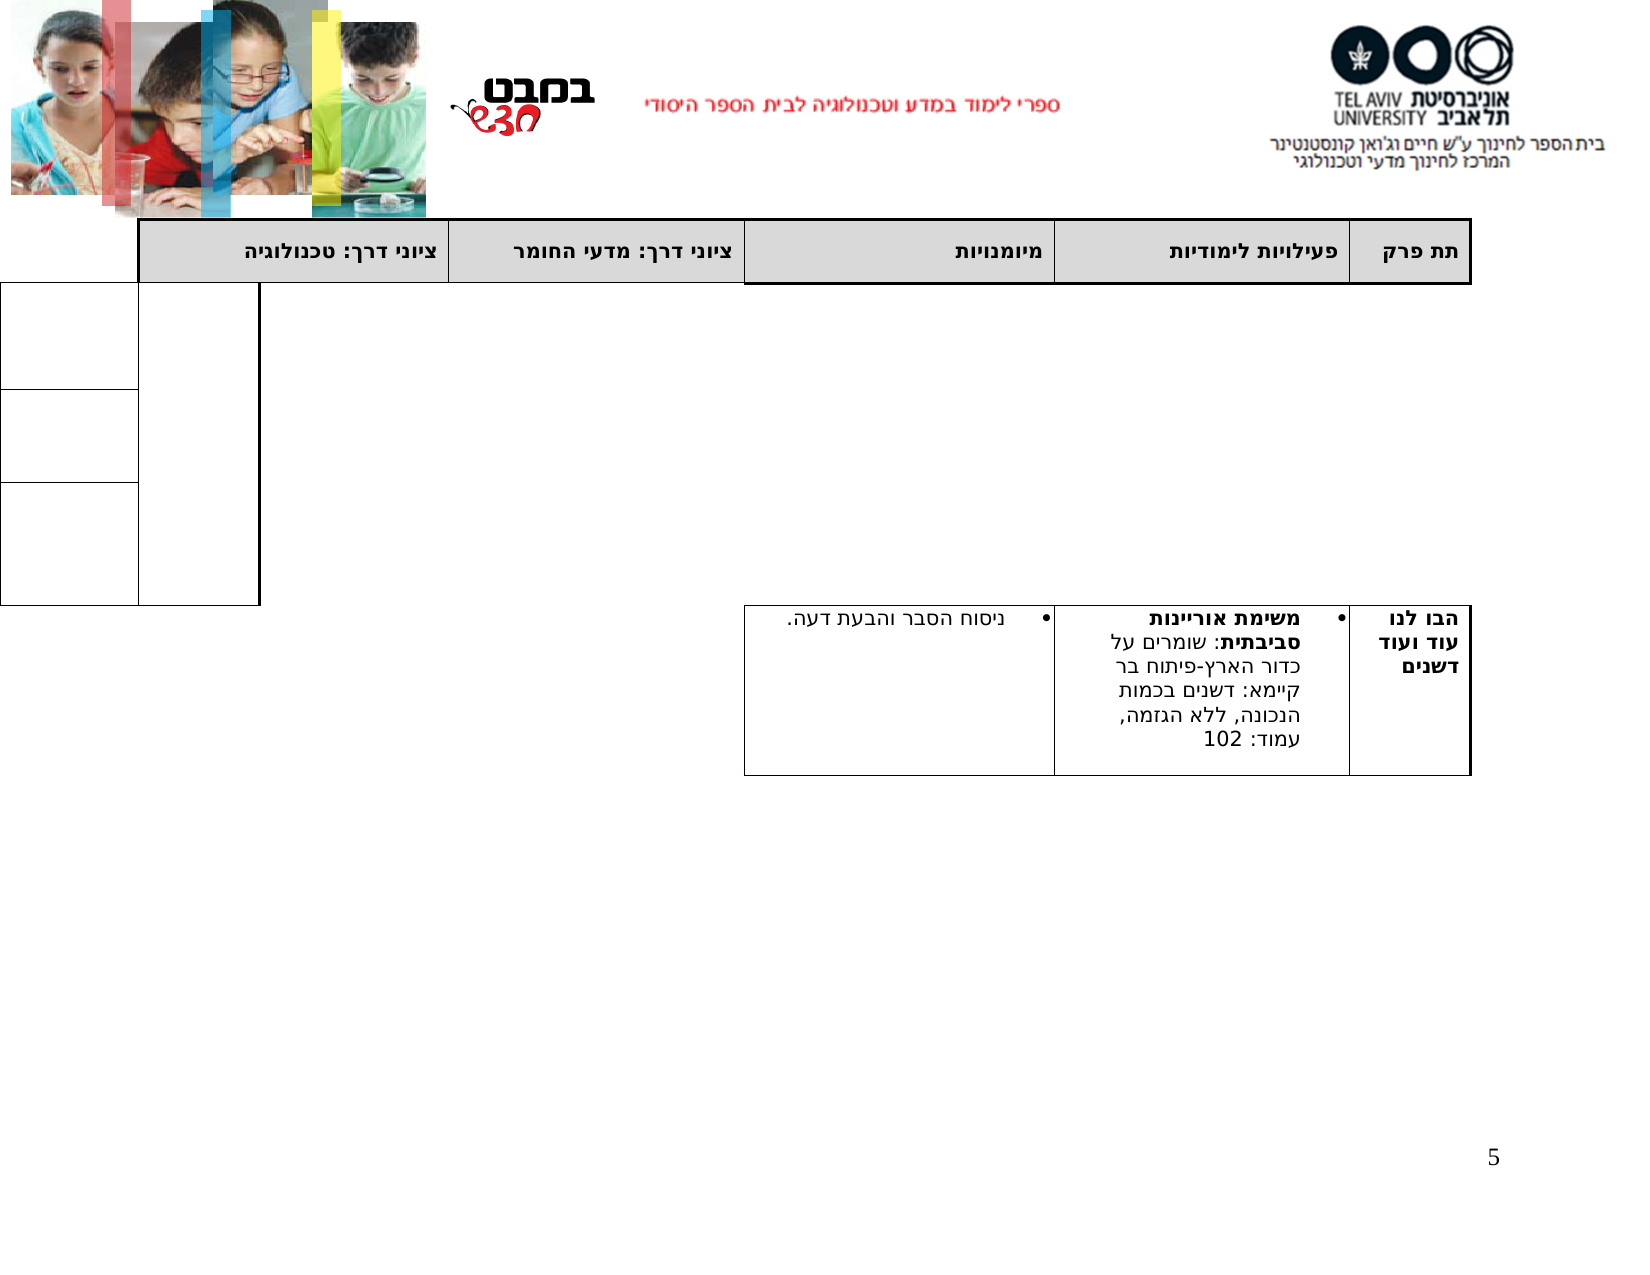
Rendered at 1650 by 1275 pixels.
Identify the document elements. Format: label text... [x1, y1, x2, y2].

picture [634, 89, 1066, 120]
table_header פעילויות לימודיות [1055, 221, 1349, 282]
picture [448, 73, 599, 139]
table_header ציוני דרך: טכנולוגיה [140, 221, 448, 282]
table_cell ניסוח הסבר והבעת דעה. [745, 606, 1054, 775]
table_header ציוני דרך: מדעי החומר [449, 221, 744, 282]
picture [11, 0, 429, 218]
table_cell הבו לנו עוד ועוד דשנים [1350, 606, 1469, 775]
table_header מיומנויות [745, 221, 1054, 282]
picture [1209, 7, 1639, 191]
table_header תת פרק [1350, 221, 1469, 282]
table_cell משימת אוריינות סביבתית: שומרים על כדור הארץ-פיתוח בר קיימא: דשנים בכמות הנכונה, ללא הגזמה, עמוד: 102 [1055, 606, 1349, 775]
